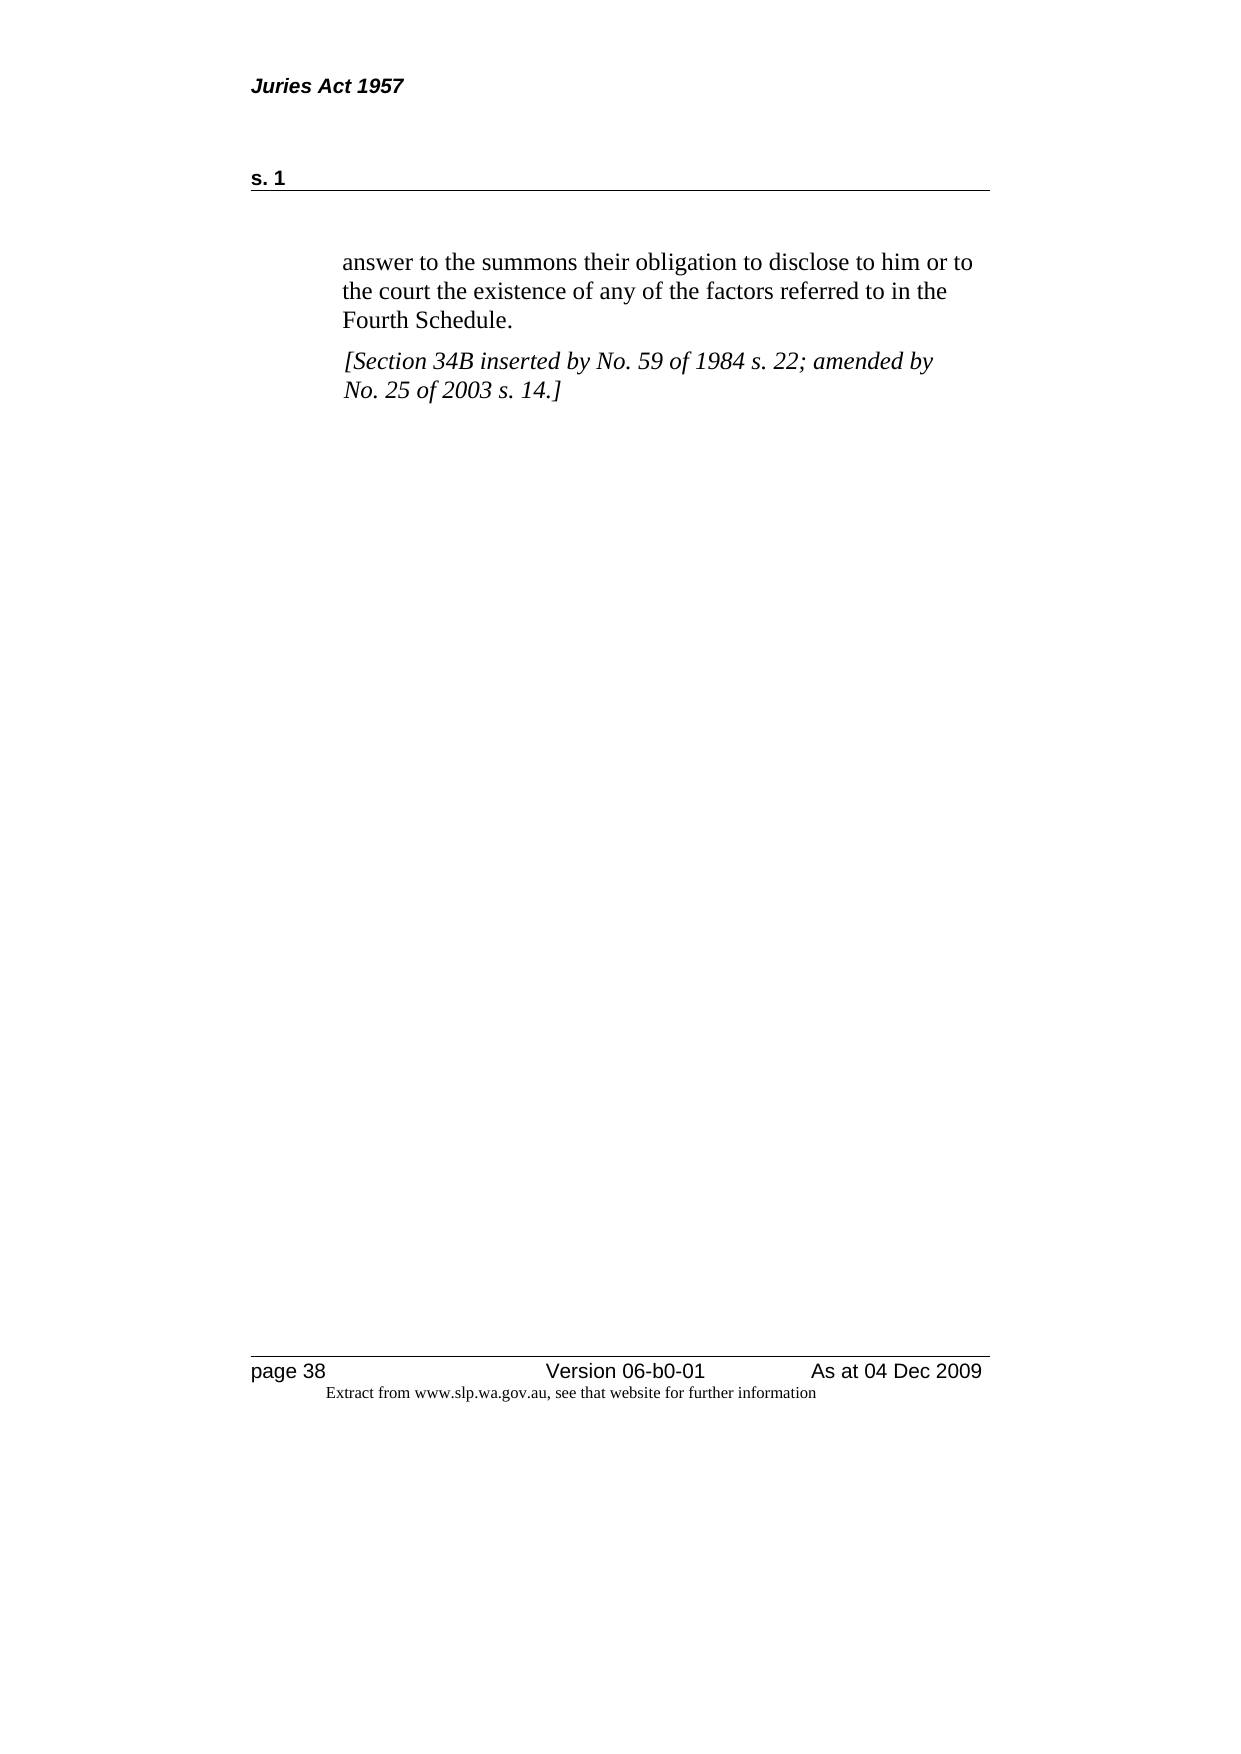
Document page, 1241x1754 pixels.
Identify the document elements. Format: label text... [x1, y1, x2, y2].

text [Section 34B inserted by No. 59 of 1984 s. 22; amended by No. 25 of 2003 s. 14.] [251, 346, 990, 404]
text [251, 247, 990, 334]
